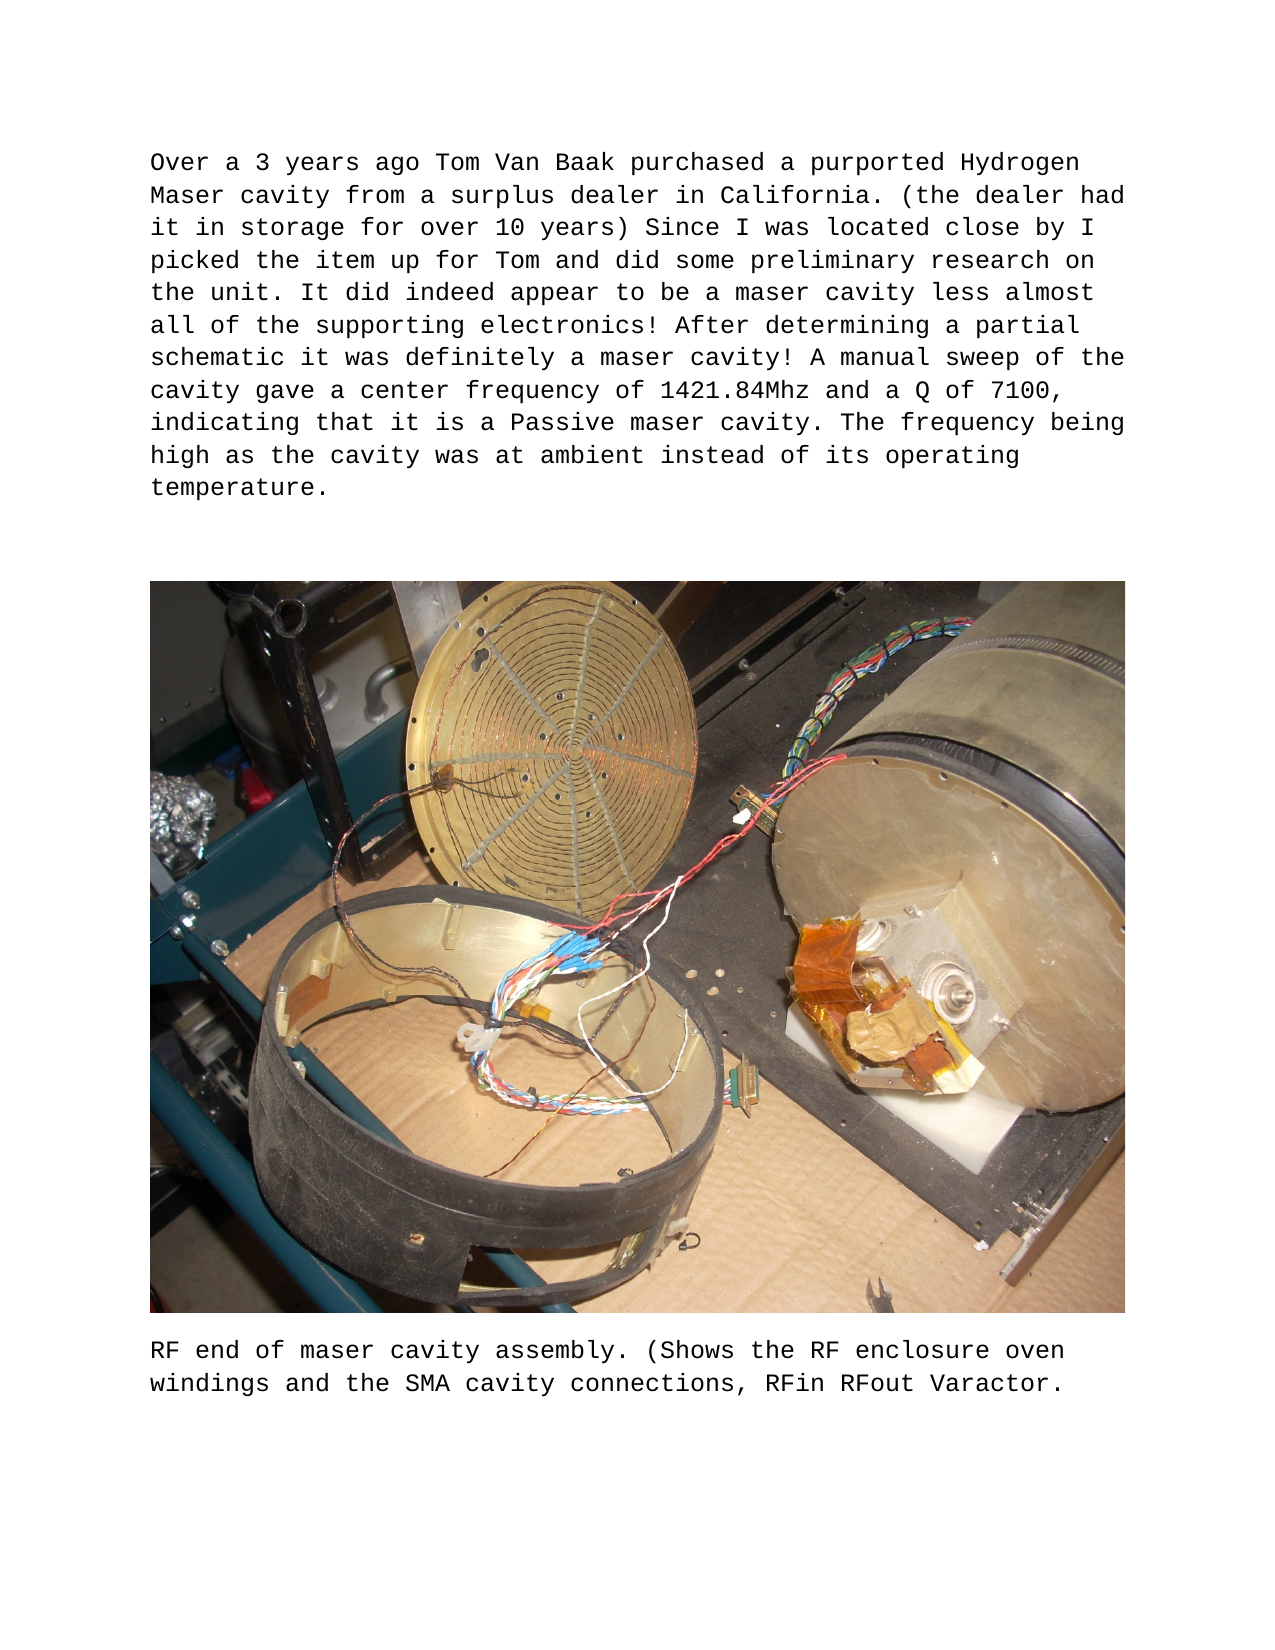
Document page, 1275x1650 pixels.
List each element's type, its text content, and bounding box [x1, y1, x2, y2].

text RF end of maser cavity assembly. (Shows the RF enclosure oven windings and the SMA cavity connections, RFin RFout Varactor. [150, 1338, 1125, 1399]
text Over a 3 years ago Tom Van Baak purchased a purported Hydrogen Maser cavity from a surplus dealer in California. (the dealer had it in storage for over 10 years) Since I was located close by I picked the item up for Tom and did some preliminary research on the unit. It did indeed appear to be a maser cavity less almost all of the supporting electronics! After determining a partial schematic it was definitely a maser cavity! A manual sweep of the cavity gave a center frequency of 1421.84Mhz and a Q of 7100, indicating that it is a Passive maser cavity. The frequency being high as the cavity was at ambient instead of its operating temperature. [150, 150, 1125, 503]
picture [150, 581, 1125, 1313]
